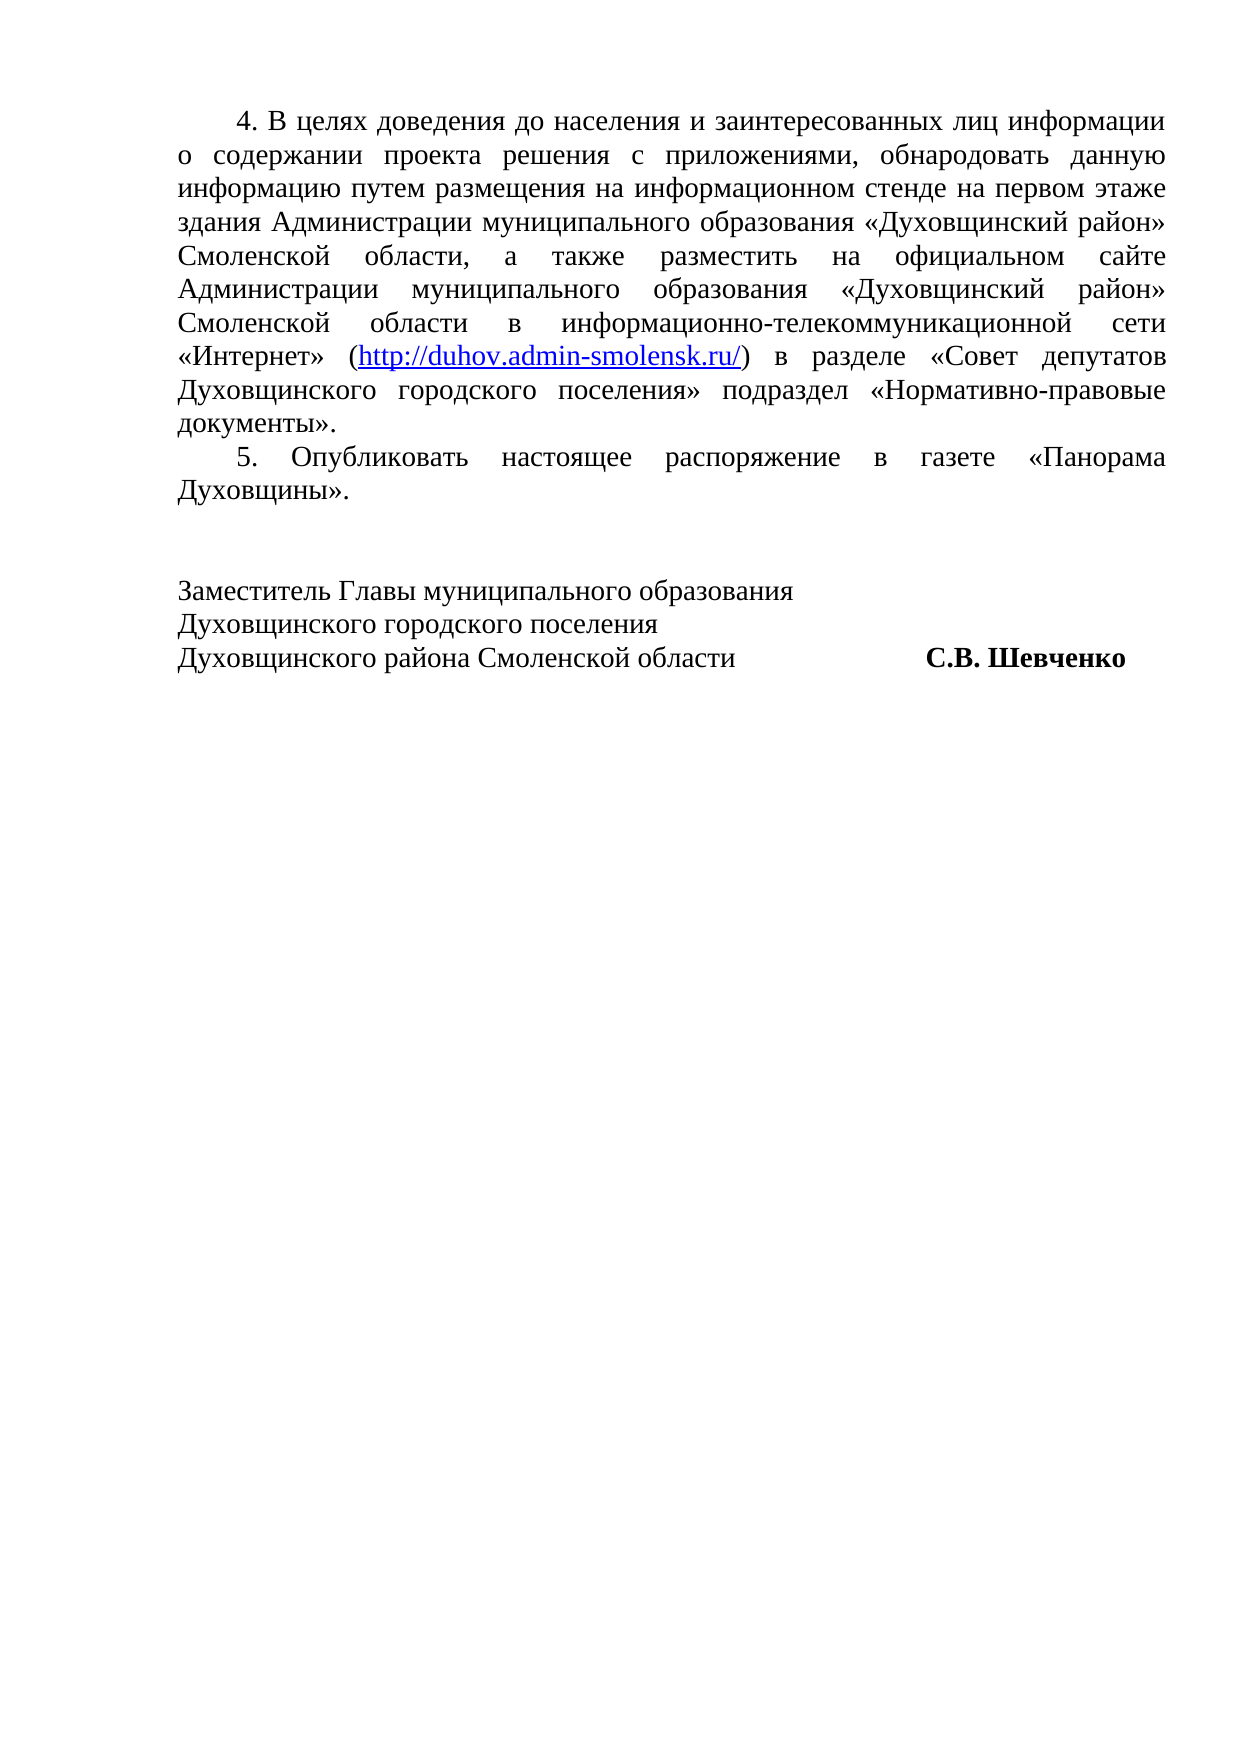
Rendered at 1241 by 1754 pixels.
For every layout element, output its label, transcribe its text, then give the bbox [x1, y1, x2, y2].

table_header Заместитель Главы муниципального образования Духовщинского городского поселения Духовщинского района Смоленской области С.В. Шевченко [166, 573, 1167, 674]
text 5. Опубликовать настоящее распоряжение в газете «Панорама Духовщины». [177, 439, 1167, 506]
text 4. В целях доведения до населения и заинтересованных лиц информации о содержании проекта решения с приложениями, обнародовать данную информацию путем размещения на информационном стенде на первом этаже здания Администрации муниципального образования «Духовщинский район» Смоленской области, а также разместить на официальном сайте Администрации муниципального образования «Духовщинский район» Смоленской области в информационно-телекоммуникационной сети «Интернет» (http://duhov.admin-smolensk.ru/) в разделе «Совет депутатов Духовщинского городского поселения» подраздел «Нормативно-правовые документы». [177, 103, 1167, 439]
